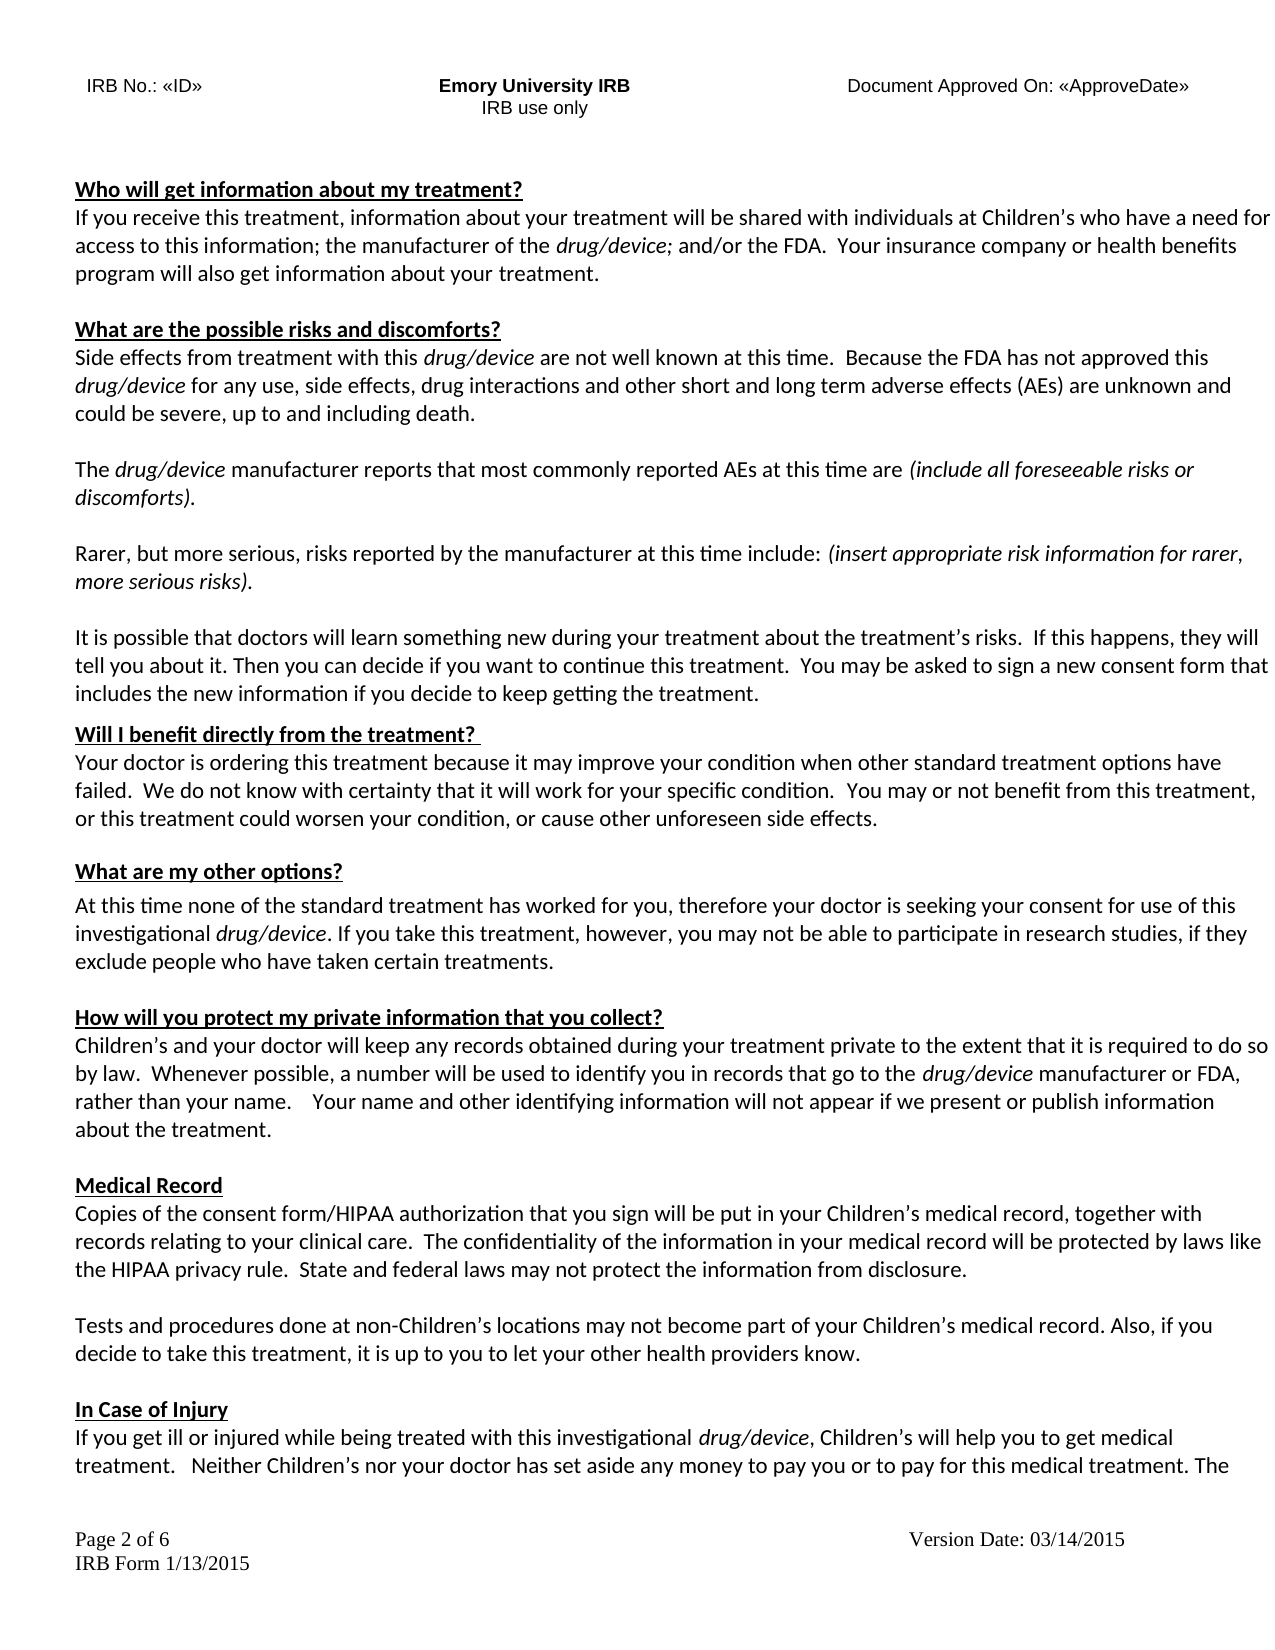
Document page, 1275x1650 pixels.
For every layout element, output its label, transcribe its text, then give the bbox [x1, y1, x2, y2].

text Tests and procedures done at non-Children’s locations may not become part of your Children’s medical record. Also, if you decide to take this treatment, it is up to you to let your other health providers know. [75, 1311, 1275, 1367]
text Medical Record [75, 1171, 1275, 1199]
text At this time none of the standard treatment has worked for you, therefore your doctor is seeking your consent for use of this investigational drug/device. If you take this treatment, however, you may not be able to participate in research studies, if they exclude people who have taken certain treatments. [75, 891, 1275, 975]
text How will you protect my private information that you collect? [75, 1003, 1275, 1031]
text Copies of the consent form/HIPAA authorization that you sign will be put in your Children’s medical record, together with records relating to your clinical care. The confidentiality of the information in your medical record will be protected by laws like the HIPAA privacy rule. State and federal laws may not protect the information from disclosure. [75, 1199, 1275, 1283]
text In Case of Injury [75, 1396, 1275, 1423]
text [75, 1423, 1275, 1479]
text Children’s and your doctor will keep any records obtained during your treatment private to the extent that it is required to do so by law. Whenever possible, a number will be used to identify you in records that go to the drug/device manufacturer or FDA, rather than your name. Your name and other identifying information will not appear if we present or publish information about the treatment. [75, 1031, 1275, 1143]
text Your doctor is ordering this treatment because it may improve your condition when other standard treatment options have failed. We do not know with certainty that it will work for your specific condition. You may or not benefit from this treatment, or this treatment could worsen your condition, or cause other unforeseen side effects. [75, 748, 1275, 832]
subtitle If you receive this treatment, information about your treatment will be shared with individuals at Children’s who have a need for access to this information; the manufacturer of the drug/device; and/or the FDA. Your insurance company or health benefits program will also get information about your treatment. [75, 203, 1275, 287]
text The drug/device manufacturer reports that most commonly reported AEs at this time are (include all foreseeable risks or discomforts). [75, 455, 1275, 511]
subtitle What are my other options? [75, 857, 1275, 885]
text It is possible that doctors will learn something new during your treatment about the treatment’s risks. If this happens, they will tell you about it. Then you can decide if you want to continue this treatment. You may be asked to sign a new consent form that includes the new information if you decide to keep getting the treatment. [75, 623, 1275, 707]
text Rarer, but more serious, risks reported by the manufacturer at this time include: (insert appropriate risk information for rarer, more serious risks). [75, 539, 1275, 595]
subtitle What are the possible risks and discomforts? [75, 315, 1275, 343]
subtitle Will I benefit directly from the treatment? [75, 720, 1275, 748]
subtitle Who will get information about my treatment? [75, 175, 1275, 203]
text Side effects from treatment with this drug/device are not well known at this time. Because the FDA has not approved this drug/device for any use, side effects, drug interactions and other short and long term adverse effects (AEs) are unknown and could be severe, up to and including death. [75, 343, 1275, 427]
